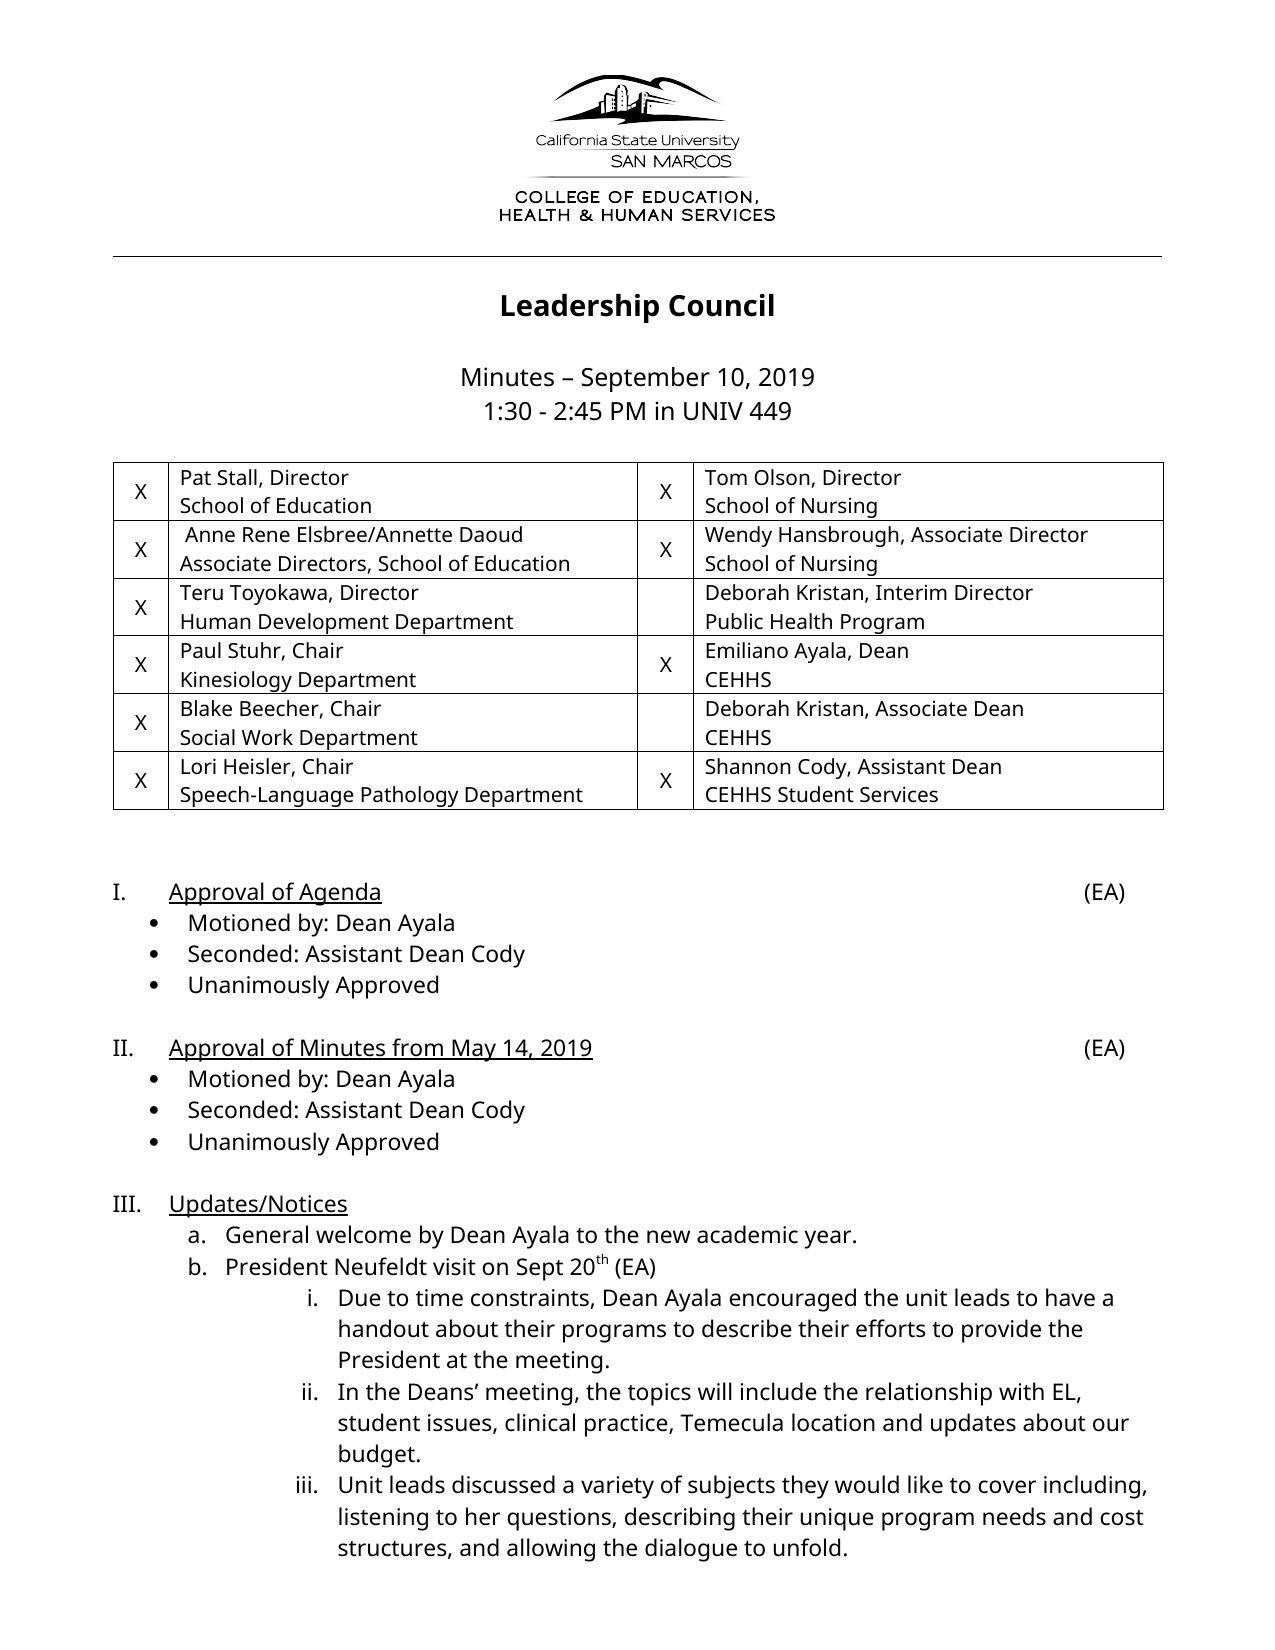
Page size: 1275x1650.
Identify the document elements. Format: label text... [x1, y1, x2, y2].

list Motioned by: Dean Ayala [150, 907, 1162, 938]
table_header X [114, 463, 168, 519]
table_cell [638, 579, 693, 635]
list Approval of Agenda (EA) [112, 875, 1162, 907]
list In the Deans’ meeting, the topics will include the relationship with EL, student issues, clinical practice, Temecula location and updates about our budget. [319, 1375, 1162, 1469]
table_header Tom Olson, Director School of Nursing [694, 463, 1163, 519]
list Seconded: Assistant Dean Cody [150, 1094, 1162, 1125]
list Unit leads discussed a variety of subjects they would like to cover including, listening to her questions, describing their unique program needs and cost structures, and allowing the dialogue to unfold. [319, 1469, 1162, 1563]
list Motioned by: Dean Ayala [150, 1063, 1162, 1094]
table_cell Shannon Cody, Assistant Dean CEHHS Student Services [694, 752, 1163, 809]
table_cell X [638, 636, 693, 693]
table_cell X [114, 752, 168, 809]
text Leadership Council [112, 286, 1162, 325]
table_cell Teru Toyokawa, Director Human Development Department [169, 579, 637, 635]
list General welcome by Dean Ayala to the new academic year. [187, 1219, 1162, 1250]
list President Neufeldt visit on Sept 20th (EA) [187, 1250, 1162, 1282]
table_cell Blake Beecher, Chair Social Work Department [169, 694, 637, 751]
text Minutes – September 10, 2019 [112, 359, 1162, 393]
table_cell Deborah Kristan, Interim Director Public Health Program [694, 579, 1163, 635]
table_header X [638, 463, 693, 519]
table_cell X [638, 752, 693, 809]
table_header Pat Stall, Director School of Education [169, 463, 637, 519]
table_cell X [114, 579, 168, 635]
list Approval of Minutes from May 14, 2019 (EA) [112, 1032, 1162, 1063]
list Unanimously Approved [150, 1125, 1162, 1157]
table_cell X [114, 694, 168, 751]
list Updates/Notices [112, 1188, 1162, 1219]
table_cell Deborah Kristan, Associate Dean CEHHS [694, 694, 1163, 751]
table_cell X [638, 521, 693, 577]
table_cell Lori Heisler, Chair Speech-Language Pathology Department [169, 752, 637, 809]
table_cell Paul Stuhr, Chair Kinesiology Department [169, 636, 637, 693]
list Seconded: Assistant Dean Cody [150, 938, 1162, 969]
table_cell Emiliano Ayala, Dean CEHHS [694, 636, 1163, 693]
table_cell X [114, 636, 168, 693]
table_cell Wendy Hansbrough, Associate Director School of Nursing [694, 521, 1163, 577]
picture [498, 75, 778, 225]
table_cell [638, 694, 693, 751]
table_cell X [114, 521, 168, 577]
text 1:30 - 2:45 PM in UNIV 449 [112, 393, 1162, 427]
list Due to time constraints, Dean Ayala encouraged the unit leads to have a handout about their programs to describe their efforts to provide the President at the meeting. [319, 1282, 1162, 1375]
list Unanimously Approved [150, 969, 1162, 1000]
table_cell Anne Rene Elsbree/Annette Daoud Associate Directors, School of Education [169, 521, 637, 577]
